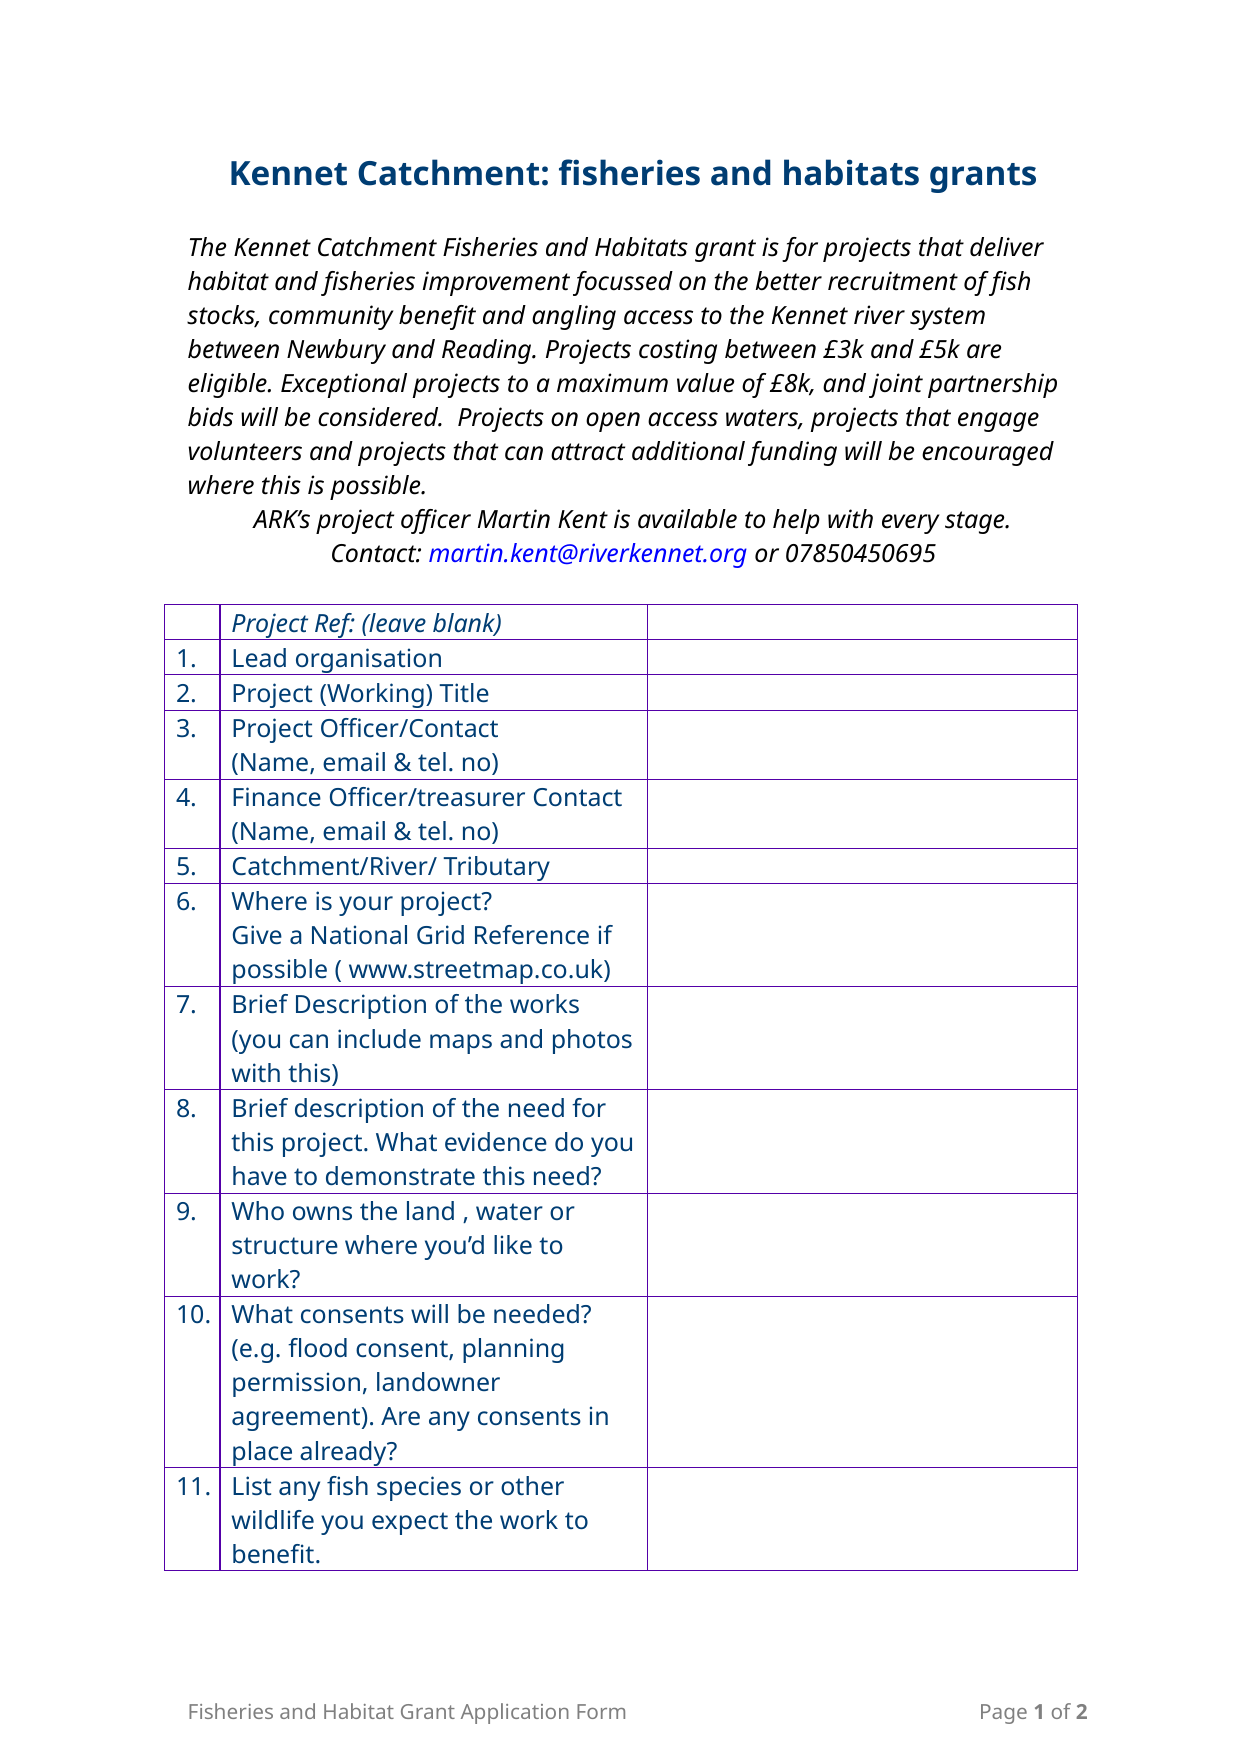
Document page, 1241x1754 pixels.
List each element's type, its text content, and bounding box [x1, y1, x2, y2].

table_cell [165, 884, 219, 986]
table_cell [648, 1194, 1077, 1296]
text Contact: martin.kent@riverkennet.org or 07850450695 [187, 536, 1078, 570]
table_cell List any fish species or other wildlife you expect the work to benefit. [221, 1468, 647, 1570]
text Kennet Catchment: fisheries and habitats grants [187, 150, 1078, 195]
table_header Project Ref: (leave blank) [221, 605, 647, 639]
table_cell [165, 1194, 219, 1296]
table_cell [165, 640, 219, 674]
table_cell Finance Officer/treasurer Contact (Name, email & tel. no) [221, 780, 647, 848]
table_cell [648, 1090, 1077, 1193]
table_cell [165, 1297, 219, 1467]
table_header [165, 605, 219, 639]
table_cell [648, 675, 1077, 709]
table_cell [648, 884, 1077, 986]
table_cell Brief description of the need for this project. What evidence do you have to demonstrate this need? [221, 1090, 647, 1193]
table_cell What consents will be needed?(e.g. flood consent, planning permission, landowner agreement). Are any consents in place already? [221, 1297, 647, 1467]
table_cell [648, 711, 1077, 779]
table_cell Project (Working) Title [221, 675, 647, 709]
table_cell [648, 1297, 1077, 1467]
table_cell [165, 1090, 219, 1193]
table_cell [648, 1468, 1077, 1570]
table_header [648, 605, 1077, 639]
text ARK’s project officer Martin Kent is available to help with every stage. [187, 502, 1078, 536]
table_cell [165, 675, 219, 709]
table_cell [165, 711, 219, 779]
table_cell [648, 640, 1077, 674]
table_cell [165, 849, 219, 883]
table_cell Lead organisation [221, 640, 647, 674]
table_cell Catchment/River/ Tributary [221, 849, 647, 883]
table_cell [165, 780, 219, 848]
text The Kennet Catchment Fisheries and Habitats grant is for projects that deliver habitat and fisheries improvement focussed on the better recruitment of fish stocks, community benefit and angling access to the Kennet river system between Newbury and Reading. Projects costing between £3k and £5k are eligible. Exceptional projects to a maximum value of £8k, and joint partnership bids will be considered. Projects on open access waters, projects that engage volunteers and projects that can attract additional funding will be encouraged where this is possible. [187, 229, 1078, 502]
table_cell Project Officer/Contact (Name, email & tel. no) [221, 711, 647, 779]
table_cell [165, 1468, 219, 1570]
table_cell [648, 780, 1077, 848]
table_cell Who owns the land , water or structure where you’d like to work? [221, 1194, 647, 1296]
table_cell [648, 987, 1077, 1089]
table_cell [648, 849, 1077, 883]
table_cell Brief Description of the works (you can include maps and photos with this) [221, 987, 647, 1089]
table_cell Where is your project? Give a National Grid Reference if possible ( www.streetmap.co.uk) [221, 884, 647, 986]
table_cell [165, 987, 219, 1089]
